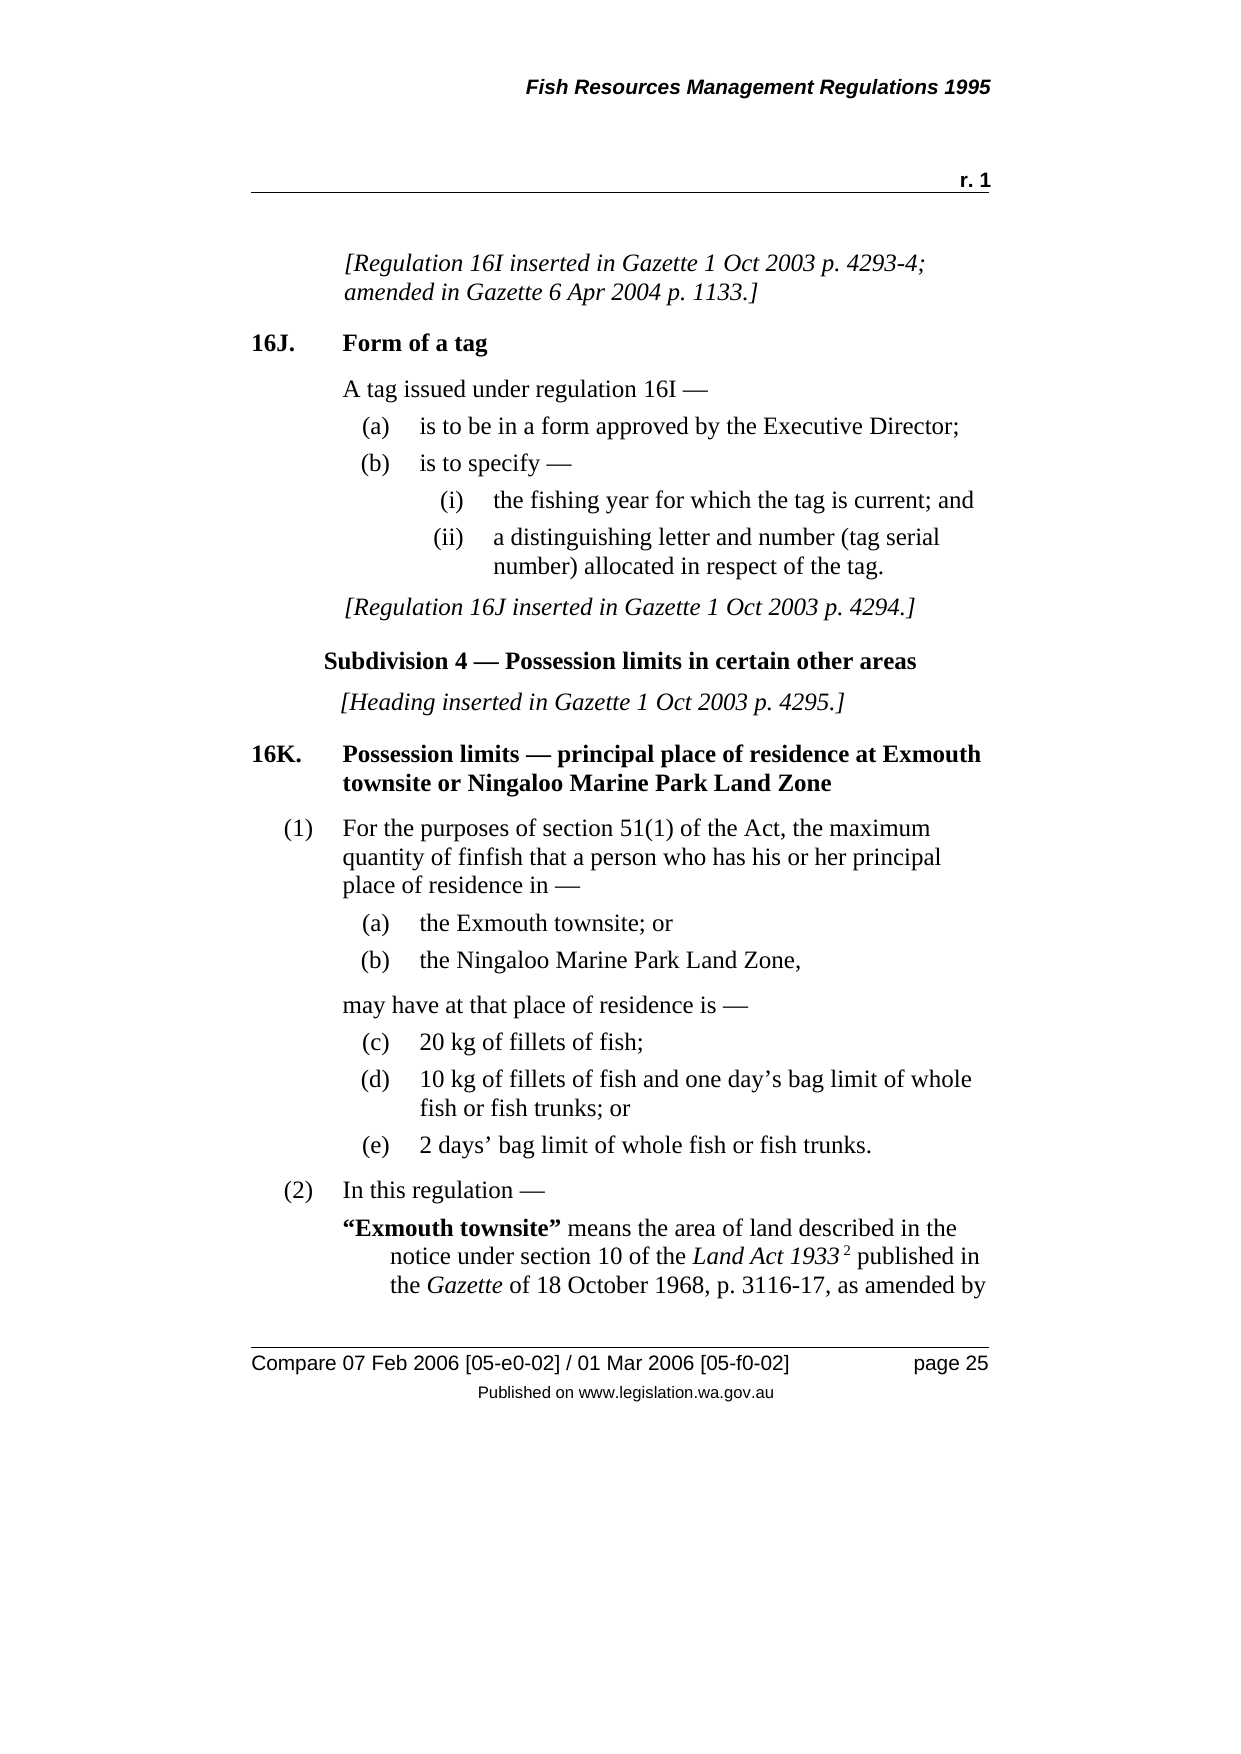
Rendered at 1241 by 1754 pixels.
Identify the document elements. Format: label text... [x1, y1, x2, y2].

subtitle 16J. Form of a tag [251, 328, 989, 357]
subtitle 16K. Possession limits — principal place of residence at Exmouth townsite or Ningaloo Marine Park Land Zone [251, 739, 989, 796]
text (a) the Exmouth townsite; or [251, 908, 989, 936]
text (ii) a distinguishing letter and number (tag serial number) allocated in respect of the tag. [251, 522, 989, 580]
text [Regulation 16I inserted in Gazette 1 Oct 2003 p. 4293-4; amended in Gazette 6 Apr 2004 p. 1133.] [251, 248, 989, 306]
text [251, 1213, 989, 1299]
text may have at that place of residence is — [251, 990, 989, 1019]
text (2) In this regulation — [251, 1176, 989, 1204]
text A tag issued under regulation 16I — [251, 374, 989, 403]
text [Regulation 16J inserted in Gazette 1 Oct 2003 p. 4294.] [251, 592, 989, 621]
text (i) the fishing year for which the tag is current; and [251, 485, 989, 514]
subtitle Subdivision 4 — Possession limits in certain other areas [251, 646, 989, 675]
text (e) 2 days’ bag limit of whole fish or fish trunks. [251, 1130, 989, 1159]
subtitle [Heading inserted in Gazette 1 Oct 2003 p. 4295.] [251, 687, 989, 716]
text (1) For the purposes of section 51(1) of the Act, the maximum quantity of finfish that a person who has his or her principal place of residence in — [251, 813, 989, 899]
text (d) 10 kg of fillets of fish and one day’s bag limit of whole fish or fish trunks; or [251, 1064, 989, 1122]
text (a) is to be in a form approved by the Executive Director; [251, 411, 989, 440]
text (b) is to specify — [251, 448, 989, 477]
text (b) the Ningaloo Marine Park Land Zone, [251, 945, 989, 973]
text (c) 20 kg of fillets of fish; [251, 1027, 989, 1056]
